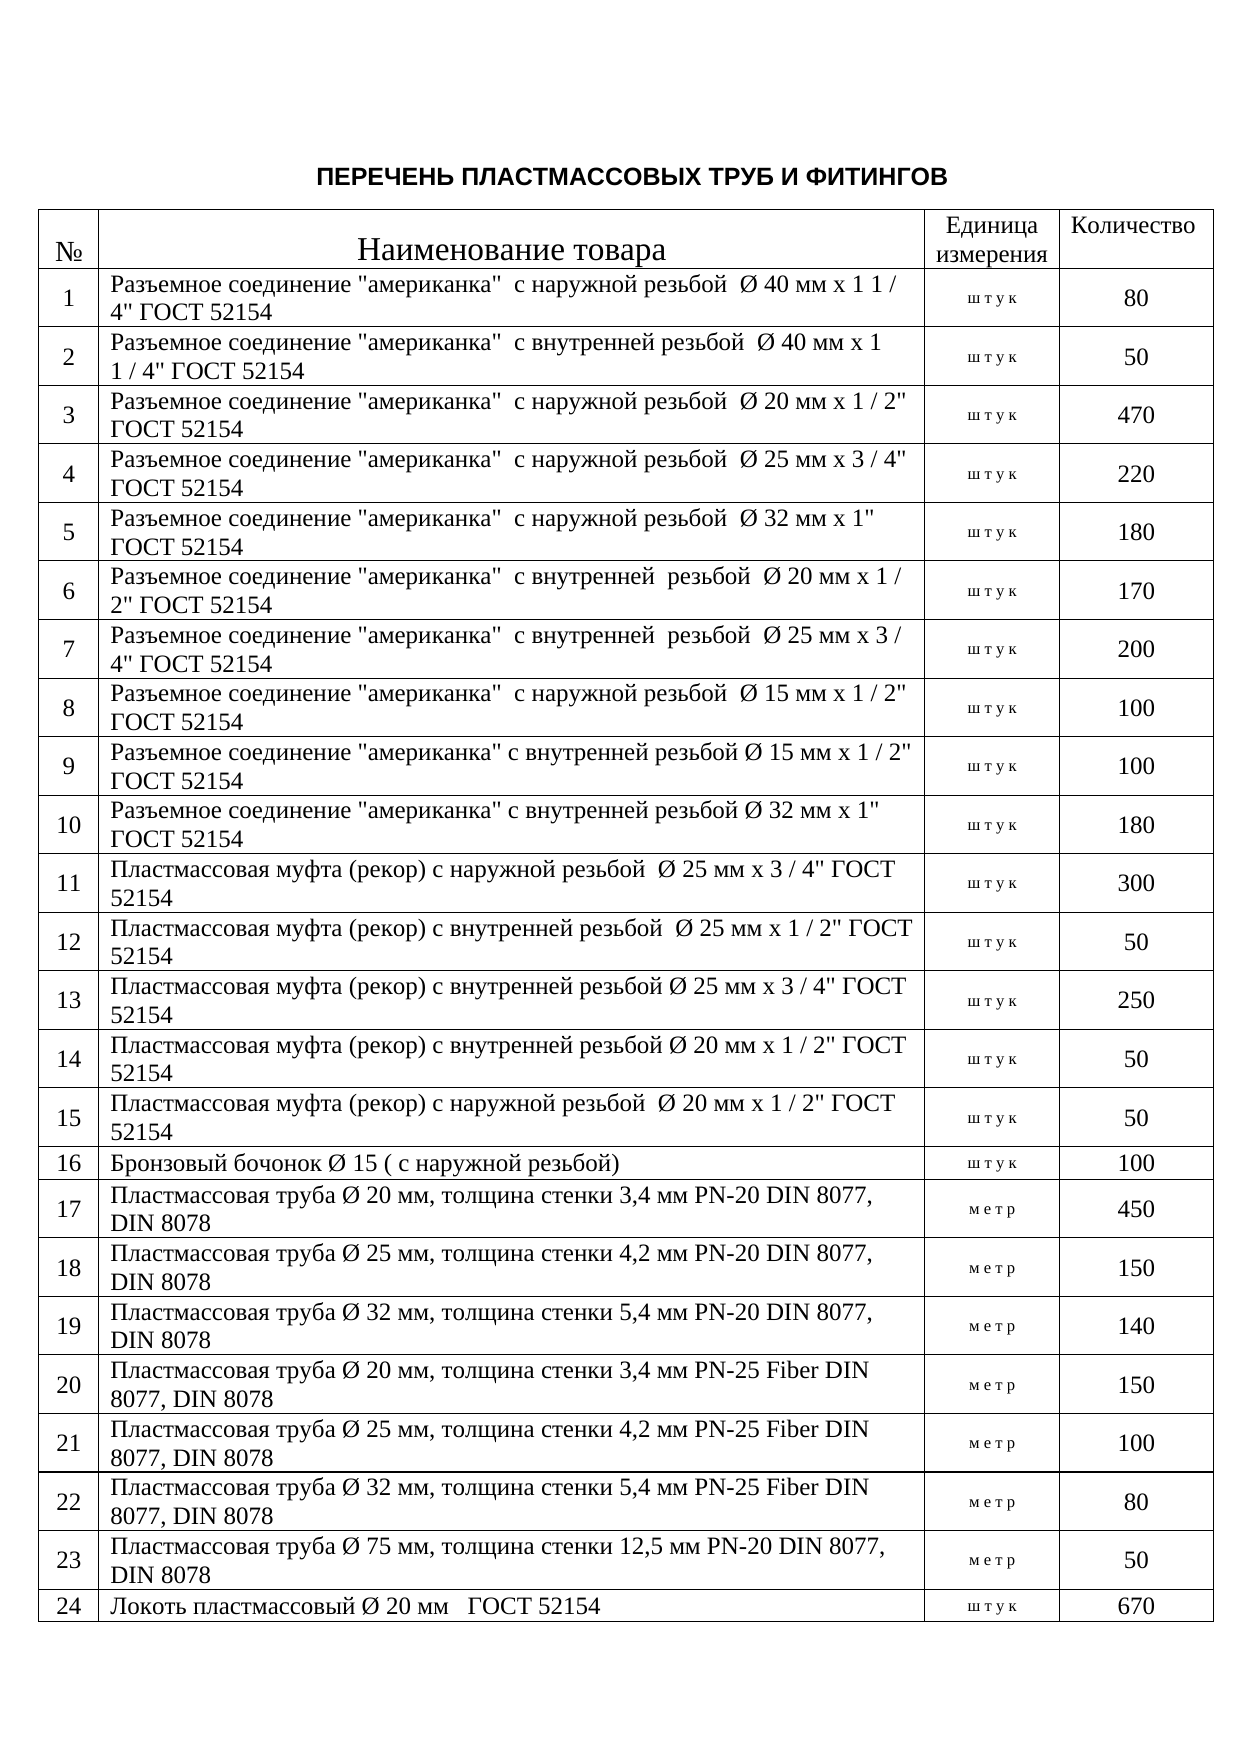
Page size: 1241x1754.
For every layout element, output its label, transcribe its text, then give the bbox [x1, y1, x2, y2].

table_cell 4 [39, 444, 98, 502]
table_cell 50 [1060, 1088, 1213, 1146]
table_cell Пластмассовая труба Ø 25 мм, толщина стенки 4,2 мм PN-25 Fiber DIN 8077, DIN 8078 [99, 1414, 924, 1471]
table_cell Пластмассовая муфта (рекор) с внутренней резьбой Ø 20 мм x 1 / 2" ГОСТ 52154 [99, 1030, 924, 1087]
table_cell Разъемное соединение "американка" с внутренней резьбой Ø 20 мм x 1 / 2" ГОСТ 52154 [99, 561, 924, 619]
table_cell ш т у к [925, 620, 1059, 677]
table_cell Пластмассовая муфта (рекор) с внутренней резьбой Ø 25 мм x 3 / 4" ГОСТ 52154 [99, 971, 924, 1029]
table_header Количество [1060, 210, 1213, 268]
table_cell ш т у к [925, 971, 1059, 1029]
table_cell 50 [1060, 1030, 1213, 1087]
table_cell ш т у к [925, 796, 1059, 853]
table_cell 9 [39, 737, 98, 794]
table_cell 5 [39, 503, 98, 560]
table_cell 100 [1060, 679, 1213, 736]
table_cell Разъемное соединение "американка" с внутренней резьбой Ø 32 мм x 1" ГОСТ 52154 [99, 796, 924, 853]
table_cell Локоть пластмассовый Ø 20 мм ГОСТ 52154 [99, 1590, 924, 1621]
table_cell Пластмассовая труба Ø 20 мм, толщина стенки 3,4 мм PN-25 Fiber DIN 8077, DIN 8078 [99, 1355, 924, 1413]
table_header № [39, 210, 98, 268]
table_cell 14 [39, 1030, 98, 1087]
table_header Единица измерения [925, 210, 1059, 268]
table_cell 140 [1060, 1297, 1213, 1354]
table_cell 6 [39, 561, 98, 619]
table_cell 2 [39, 327, 98, 385]
table_cell 20 [39, 1355, 98, 1413]
table_cell 80 [1060, 1473, 1213, 1530]
table_cell м е т р [925, 1297, 1059, 1354]
table_cell Разъемное соединение "американка" с наружной резьбой Ø 32 мм x 1" ГОСТ 52154 [99, 503, 924, 560]
table_cell 10 [39, 796, 98, 853]
table_cell Пластмассовая муфта (рекор) с наружной резьбой Ø 20 мм x 1 / 2" ГОСТ 52154 [99, 1088, 924, 1146]
table_cell 8 [39, 679, 98, 736]
table_cell 16 [39, 1147, 98, 1179]
table_cell ш т у к [925, 386, 1059, 443]
table_cell м е т р [925, 1414, 1059, 1471]
table_cell ш т у к [925, 327, 1059, 385]
table_cell м е т р [925, 1473, 1059, 1530]
table_cell 80 [1060, 269, 1213, 326]
table_cell 21 [39, 1414, 98, 1471]
table_cell Пластмассовая труба Ø 20 мм, толщина стенки 3,4 мм PN-20 DIN 8077, DIN 8078 [99, 1180, 924, 1237]
table_cell 100 [1060, 1414, 1213, 1471]
table_cell 24 [39, 1590, 98, 1621]
table_cell Пластмассовая труба Ø 25 мм, толщина стенки 4,2 мм PN-20 DIN 8077, DIN 8078 [99, 1238, 924, 1296]
table_cell 19 [39, 1297, 98, 1354]
table_cell Разъемное соединение "американка" с наружной резьбой Ø 25 мм x 3 / 4" ГОСТ 52154 [99, 444, 924, 502]
table_cell Разъемное соединение "американка" с внутренней резьбой Ø 25 мм x 3 / 4" ГОСТ 52154 [99, 620, 924, 677]
table_cell 23 [39, 1531, 98, 1588]
table_cell 50 [1060, 913, 1213, 970]
table_cell 12 [39, 913, 98, 970]
table_cell 50 [1060, 1531, 1213, 1588]
table_cell 250 [1060, 971, 1213, 1029]
table_cell Пластмассовая труба Ø 32 мм, толщина стенки 5,4 мм PN-20 DIN 8077, DIN 8078 [99, 1297, 924, 1354]
table_cell 220 [1060, 444, 1213, 502]
table_cell Разъемное соединение "американка" с внутренней резьбой Ø 40 мм x 1 1 / 4" ГОСТ 52154 [99, 327, 924, 385]
table_cell ш т у к [925, 1147, 1059, 1179]
table_cell ш т у к [925, 1030, 1059, 1087]
table_cell 3 [39, 386, 98, 443]
table_cell Пластмассовая труба Ø 32 мм, толщина стенки 5,4 мм PN-25 Fiber DIN 8077, DIN 8078 [99, 1473, 924, 1530]
table_cell ш т у к [925, 503, 1059, 560]
table_cell ш т у к [925, 679, 1059, 736]
table_cell 7 [39, 620, 98, 677]
table_cell Разъемное соединение "американка" с наружной резьбой Ø 20 мм x 1 / 2" ГОСТ 52154 [99, 386, 924, 443]
table_cell ш т у к [925, 1590, 1059, 1621]
table_cell Разъемное соединение "американка" с наружной резьбой Ø 40 мм x 1 1 / 4" ГОСТ 52154 [99, 269, 924, 326]
table_cell 450 [1060, 1180, 1213, 1237]
table_cell 100 [1060, 737, 1213, 794]
table_cell 17 [39, 1180, 98, 1237]
table_cell Бронзовый бочонок Ø 15 ( с наружной резьбой) [99, 1147, 924, 1179]
table_cell ш т у к [925, 1088, 1059, 1146]
table_cell 150 [1060, 1238, 1213, 1296]
table_cell ш т у к [925, 269, 1059, 326]
table_cell Разъемное соединение "американка" с наружной резьбой Ø 15 мм x 1 / 2" ГОСТ 52154 [99, 679, 924, 736]
table_cell м е т р [925, 1180, 1059, 1237]
table_cell 470 [1060, 386, 1213, 443]
table_cell 200 [1060, 620, 1213, 677]
table_cell 180 [1060, 503, 1213, 560]
table_cell Пластмассовая муфта (рекор) с внутренней резьбой Ø 25 мм x 1 / 2" ГОСТ 52154 [99, 913, 924, 970]
table_cell 15 [39, 1088, 98, 1146]
table_cell м е т р [925, 1355, 1059, 1413]
table_cell 22 [39, 1473, 98, 1530]
text ПЕРЕЧЕНЬ ПЛАСТМАССОВЫХ ТРУБ И ФИТИНГОВ [112, 162, 1152, 191]
table_cell 13 [39, 971, 98, 1029]
table_cell ш т у к [925, 913, 1059, 970]
table_cell ш т у к [925, 444, 1059, 502]
table_cell 170 [1060, 561, 1213, 619]
table_cell 150 [1060, 1355, 1213, 1413]
table_header Наименование товара [99, 210, 924, 268]
table_cell 18 [39, 1238, 98, 1296]
table_cell Пластмассовая труба Ø 75 мм, толщина стенки 12,5 мм PN-20 DIN 8077, DIN 8078 [99, 1531, 924, 1588]
table_cell ш т у к [925, 854, 1059, 912]
table_cell 11 [39, 854, 98, 912]
table_cell м е т р [925, 1531, 1059, 1588]
table_cell Разъемное соединение "американка" с внутренней резьбой Ø 15 мм x 1 / 2" ГОСТ 52154 [99, 737, 924, 794]
table_cell 300 [1060, 854, 1213, 912]
table_cell ш т у к [925, 561, 1059, 619]
table_cell 1 [39, 269, 98, 326]
table_cell 50 [1060, 327, 1213, 385]
table_cell Пластмассовая муфта (рекор) с наружной резьбой Ø 25 мм x 3 / 4" ГОСТ 52154 [99, 854, 924, 912]
table_cell 100 [1060, 1147, 1213, 1179]
table_cell 180 [1060, 796, 1213, 853]
table_cell ш т у к [925, 737, 1059, 794]
table_cell м е т р [925, 1238, 1059, 1296]
table_cell 670 [1060, 1590, 1213, 1621]
